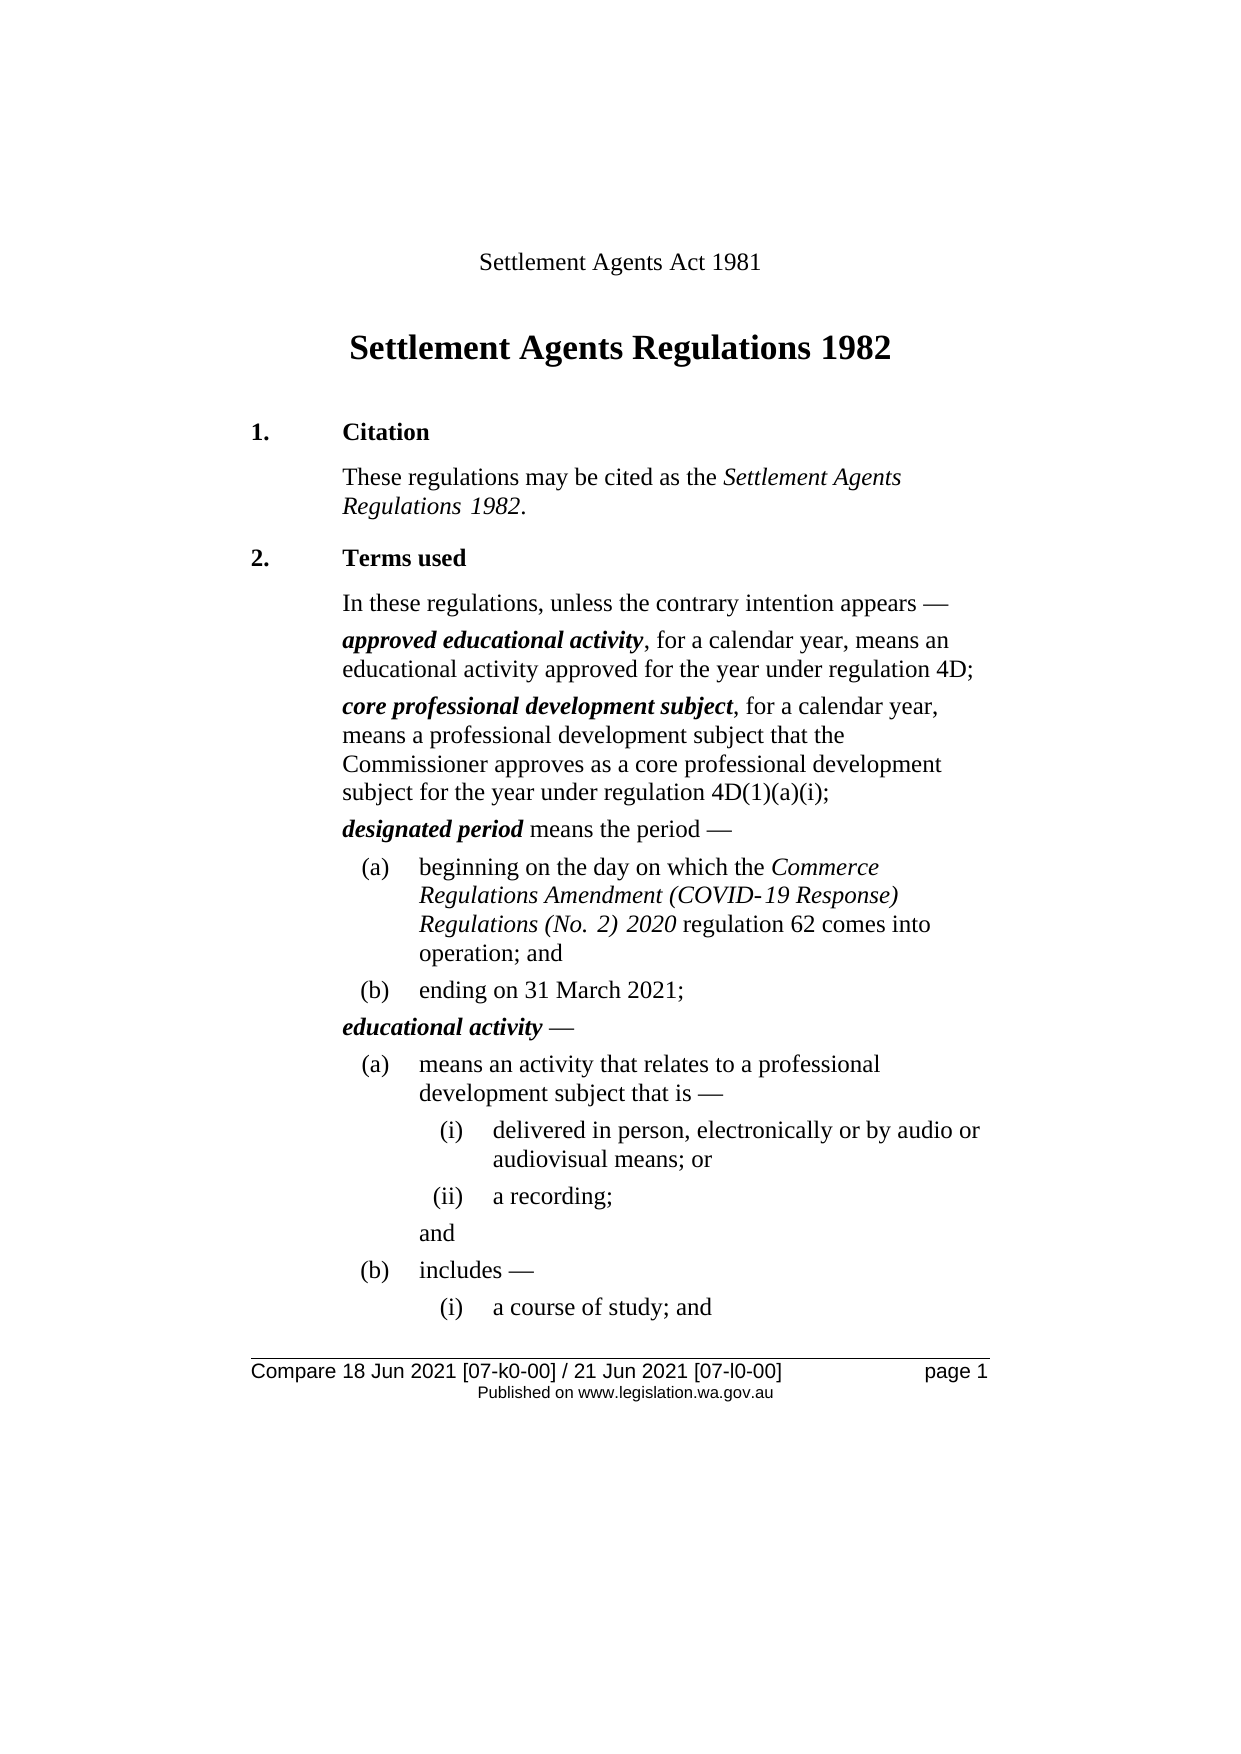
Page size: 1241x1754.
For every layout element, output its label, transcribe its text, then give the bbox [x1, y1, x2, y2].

text (a) means an activity that relates to a professional development subject that is — [251, 1049, 990, 1107]
text (b) includes — [251, 1255, 990, 1284]
subtitle 2. Terms used [251, 543, 990, 572]
text core professional development subject, for a calendar year, means a professional development subject that the Commissioner approves as a core professional development subject for the year under regulation 4D(1)(a)(i); [251, 691, 990, 806]
text designated period means the period — [251, 814, 990, 843]
text and [251, 1218, 990, 1247]
text Settlement Agents Regulations 1982 [251, 326, 990, 367]
text (a) beginning on the day on which the Commerce Regulations Amendment (COVID-19 Response) Regulations (No. 2) 2020 regulation 62 comes into operation; and [251, 852, 990, 967]
text These regulations may be cited as the Settlement Agents Regulations 1982. [251, 462, 990, 520]
text approved educational activity, for a calendar year, means an educational activity approved for the year under regulation 4D; [251, 625, 990, 683]
text (i) delivered in person, electronically or by audio or audiovisual means; or [251, 1115, 990, 1172]
text (ii) a recording; [251, 1181, 990, 1209]
text Settlement Agents Act 1981 [251, 247, 990, 276]
text In these regulations, unless the contrary intention appears — [251, 588, 990, 617]
text educational activity — [251, 1012, 990, 1041]
text (i) a course of study; and [251, 1292, 990, 1321]
text (b) ending on 31 March 2021; [251, 975, 990, 1004]
subtitle 1. Citation [251, 417, 990, 446]
